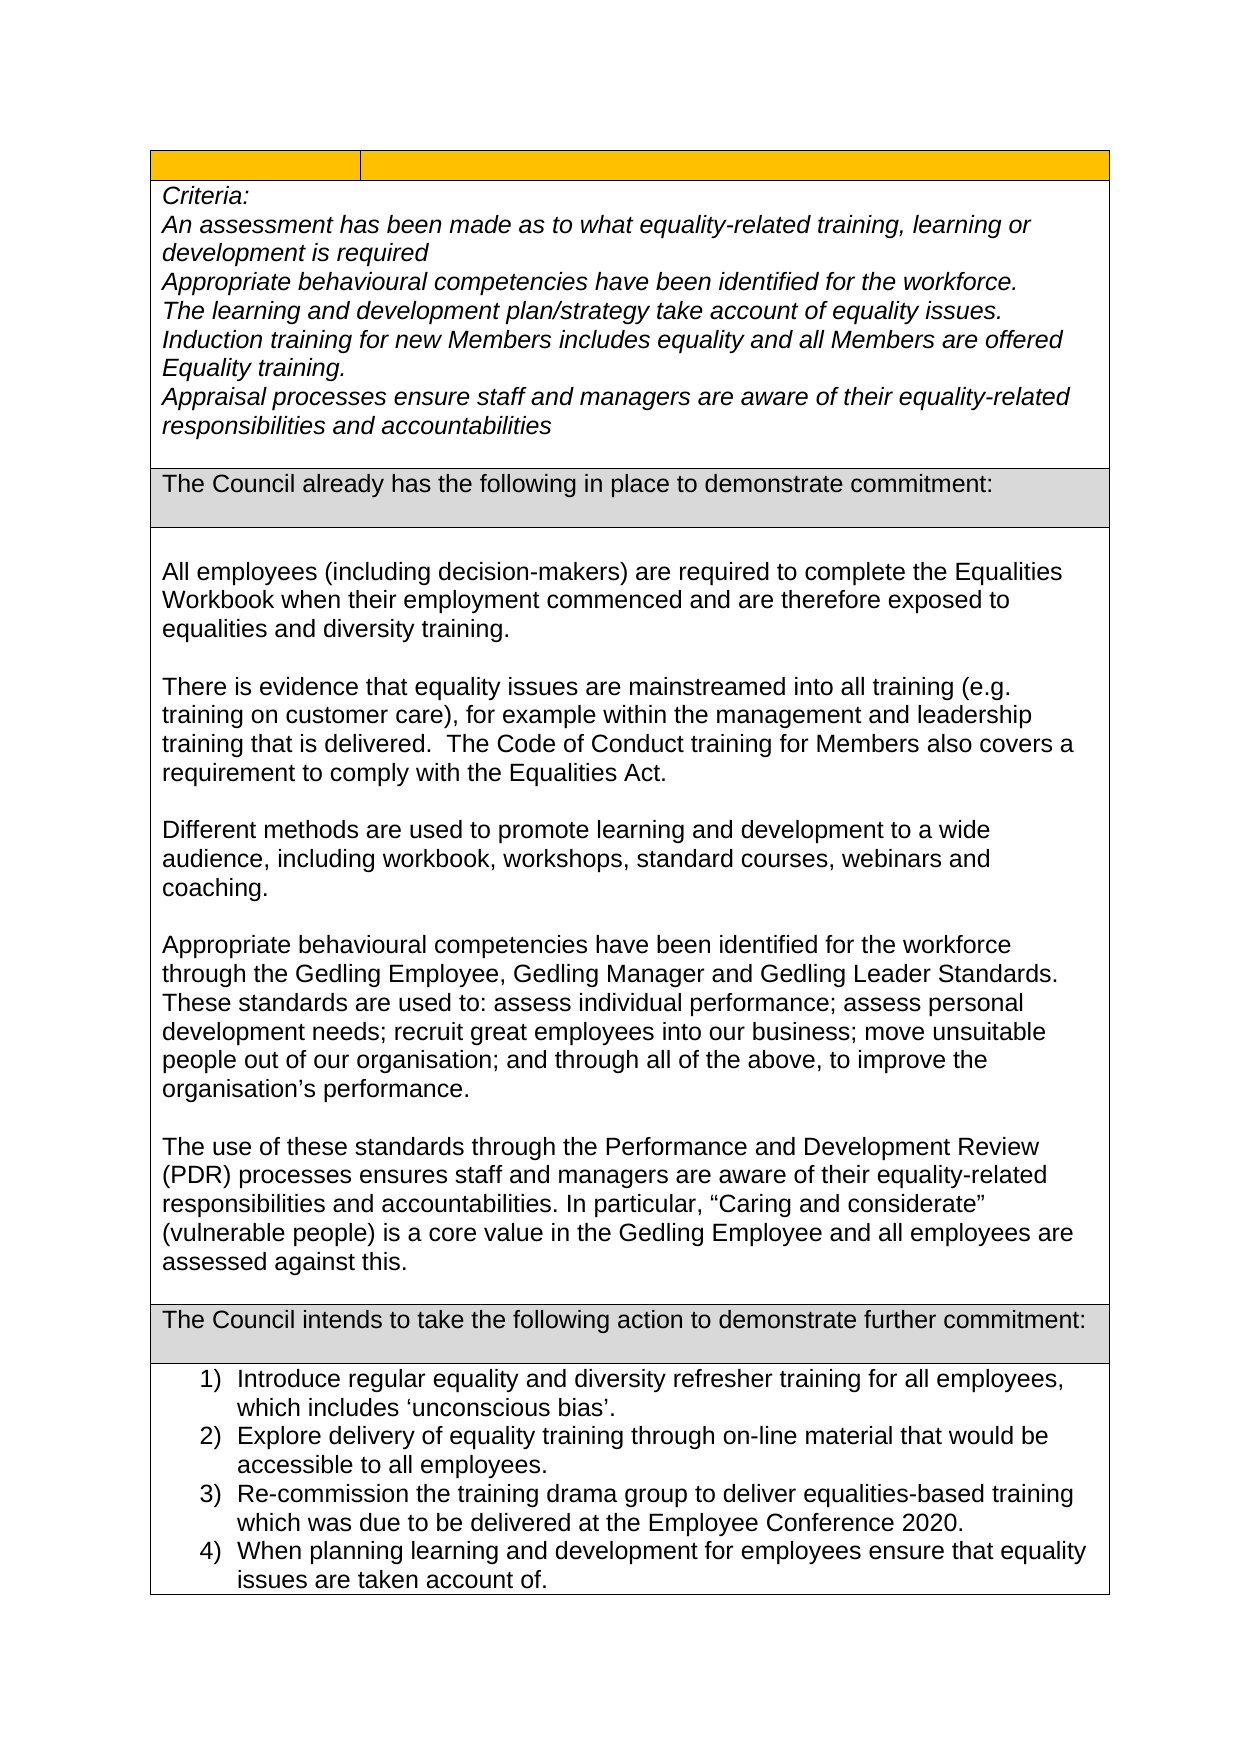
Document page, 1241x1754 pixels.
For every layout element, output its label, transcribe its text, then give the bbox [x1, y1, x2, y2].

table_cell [151, 151, 360, 180]
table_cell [151, 1364, 1109, 1594]
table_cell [361, 151, 1109, 180]
table_cell The Council already has the following in place to demonstrate commitment: [151, 469, 1109, 527]
table_cell All employees (including decision-makers) are required to complete the Equalities Workbook when their employment commenced and are therefore exposed to equalities and diversity training. There is evidence that equality issues are mainstreamed into all training (e.g. training on customer care), for example within the management and leadership training that is delivered. The Code of Conduct training for Members also covers a requirement to comply with the Equalities Act. Different methods are used to promote learning and development to a wide audience, including workbook, workshops, standard courses, webinars and coaching. Appropriate behavioural competencies have been identified for the workforce through the Gedling Employee, Gedling Manager and Gedling Leader Standards. These standards are used to: assess individual performance; assess personal development needs; recruit great employees into our business; move unsuitable people out of our organisation; and through all of the above, to improve the organisation’s performance. The use of these standards through the Performance and Development Review (PDR) processes ensures staff and managers are aware of their equality-related responsibilities and accountabilities. In particular, “Caring and considerate” (vulnerable people) is a core value in the Gedling Employee and all employees are assessed against this. [151, 528, 1109, 1304]
table_cell The Council intends to take the following action to demonstrate further commitment: [151, 1305, 1109, 1363]
table_cell Criteria: An assessment has been made as to what equality-related training, learning or development is required Appropriate behavioural competencies have been identified for the workforce. The learning and development plan/strategy take account of equality issues. Induction training for new Members includes equality and all Members are offered Equality training. Appraisal processes ensure staff and managers are aware of their equality-related responsibilities and accountabilities [151, 181, 1109, 468]
